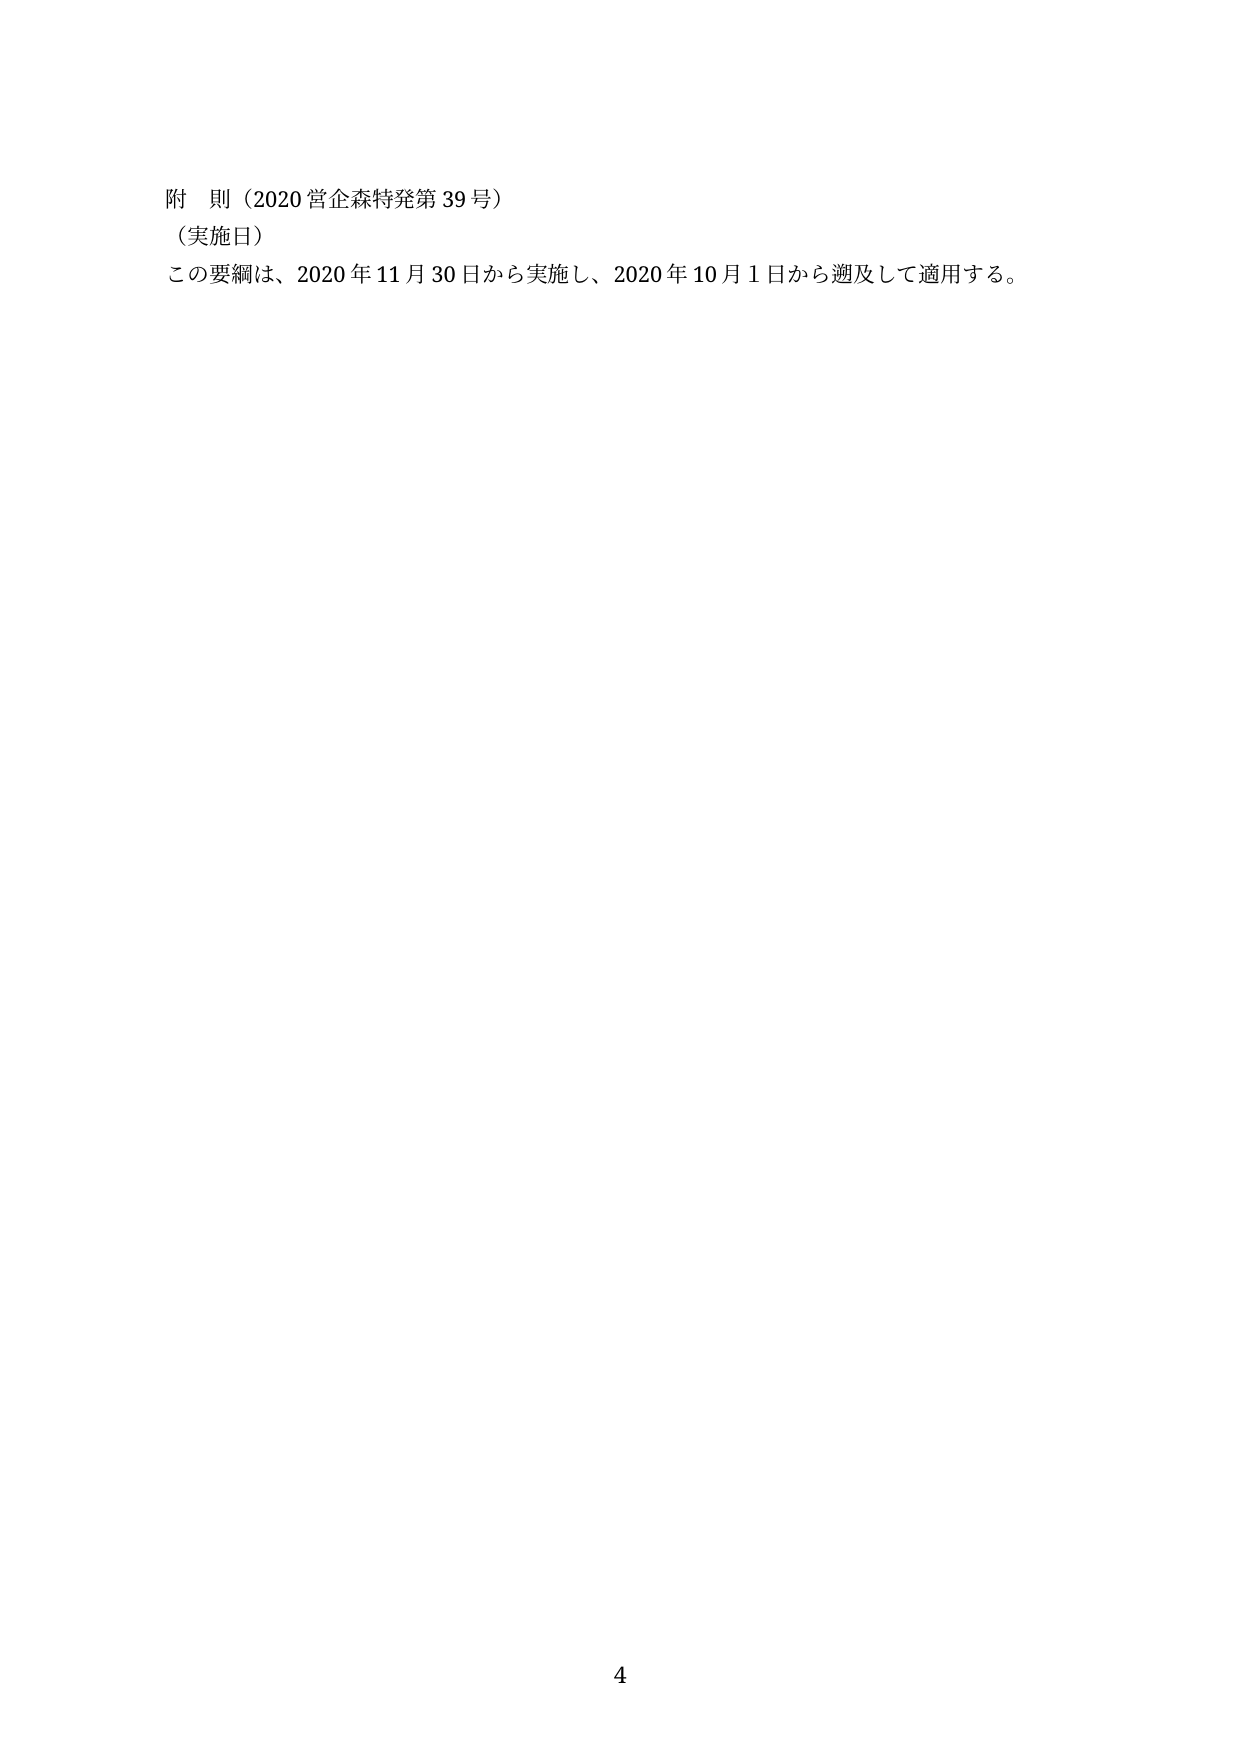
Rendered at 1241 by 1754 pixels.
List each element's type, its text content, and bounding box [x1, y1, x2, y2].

text 附 則（2020営企森特発第39号） [165, 177, 1075, 215]
text （実施日） [165, 215, 1075, 252]
text この要綱は、2020年11月30日から実施し、2020年10月１日から遡及して適用する。 [165, 252, 1075, 290]
